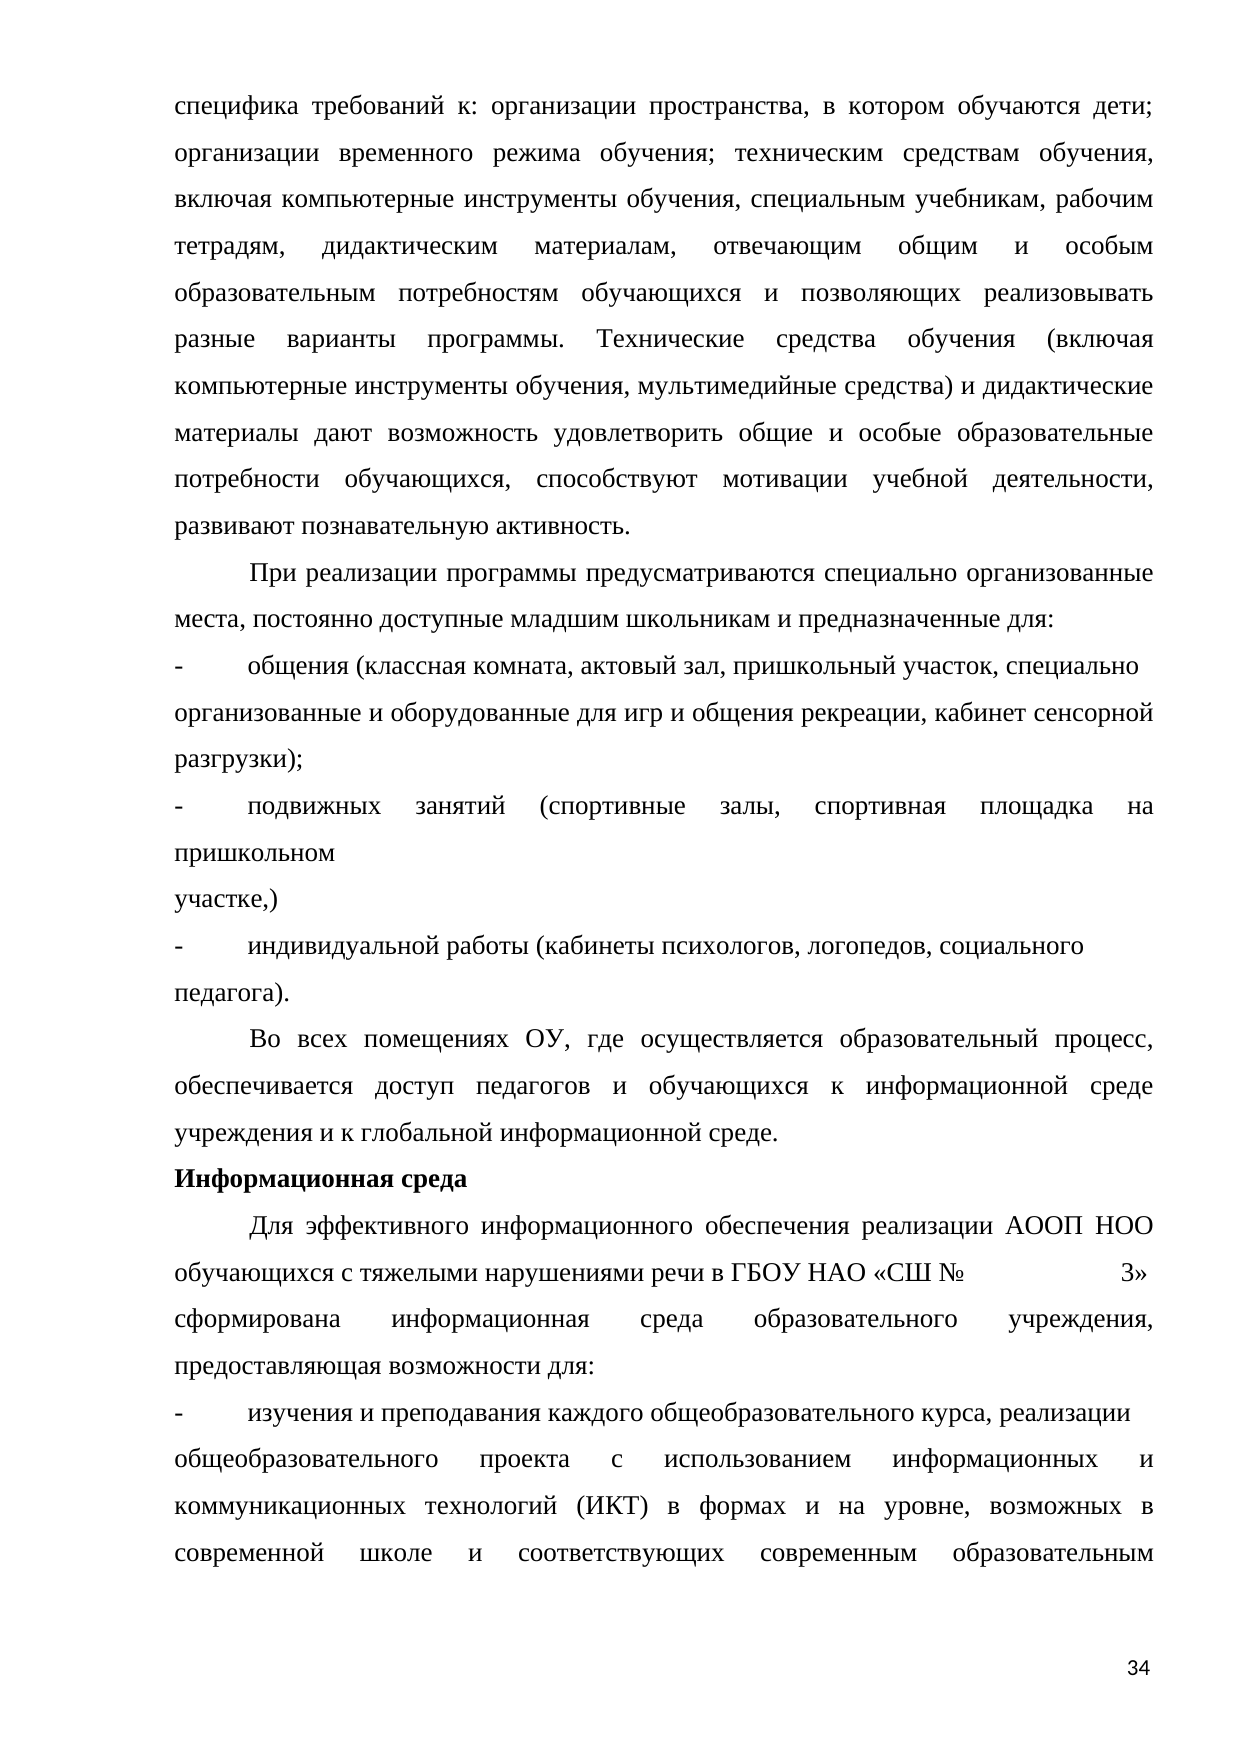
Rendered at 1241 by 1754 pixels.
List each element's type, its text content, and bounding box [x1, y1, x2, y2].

text Для эффективного информационного обеспечения реализации АООП НОО обучающихся с тяжелыми нарушениями речи в ГБОУ НАО «СШ № 3» [174, 1209, 1155, 1287]
text Во всех помещениях ОУ, где осуществляется образовательный процесс, обеспечивается доступ педагогов и обучающихся к информационной среде учреждения и к глобальной информационной среде. [174, 1023, 1155, 1147]
text общеобразовательного проекта с использованием информационных и коммуникационных технологий (ИКТ) в формах и на уровне, возможных в современной школе и соответствующих современным образовательным приоритетам, в объемах, увеличивающихся с ростом потребности учащихся; [174, 1443, 1155, 1587]
text педагога). [174, 976, 1155, 1007]
text специфика требований к: организации пространства, в котором обучаются дети; организации временного режима обучения; техническим средствам обучения, включая компьютерные инструменты обучения, специальным учебникам, рабочим тетрадям, дидактическим материалам, отвечающим общим и особым образовательным потребностям обучающихся и позволяющих реализовывать разные варианты программы. Технические средства обучения (включая компьютерные инструменты обучения, мультимедийные средства) и дидактические материалы дают возможность удовлетворить общие и особые образовательные потребности обучающихся, способствуют мотивации учебной деятельности, развивают познавательную активность. [174, 89, 1155, 540]
text 34 [1127, 1653, 1150, 1681]
text Информационная среда [174, 1163, 1155, 1194]
text участке,) [174, 883, 1155, 914]
list индивидуальной работы (кабинеты психологов, логопедов, социального [174, 929, 1155, 960]
list общения (классная комната, актовый зал, пришкольный участок, специально [174, 649, 1155, 680]
list подвижных занятий (спортивные залы, спортивная площадка на пришкольном [174, 789, 1155, 867]
text сформирована информационная среда образовательного учреждения, предоставляющая возможности для: [174, 1303, 1155, 1380]
text При реализации программы предусматриваются специально организованные места, постоянно доступные младшим школьникам и предназначенные для: [174, 556, 1155, 634]
list изучения и преподавания каждого общеобразовательного курса, реализации [174, 1396, 1155, 1427]
text организованные и оборудованные для игр и общения рекреации, кабинет сенсорной разгрузки); [174, 696, 1155, 774]
